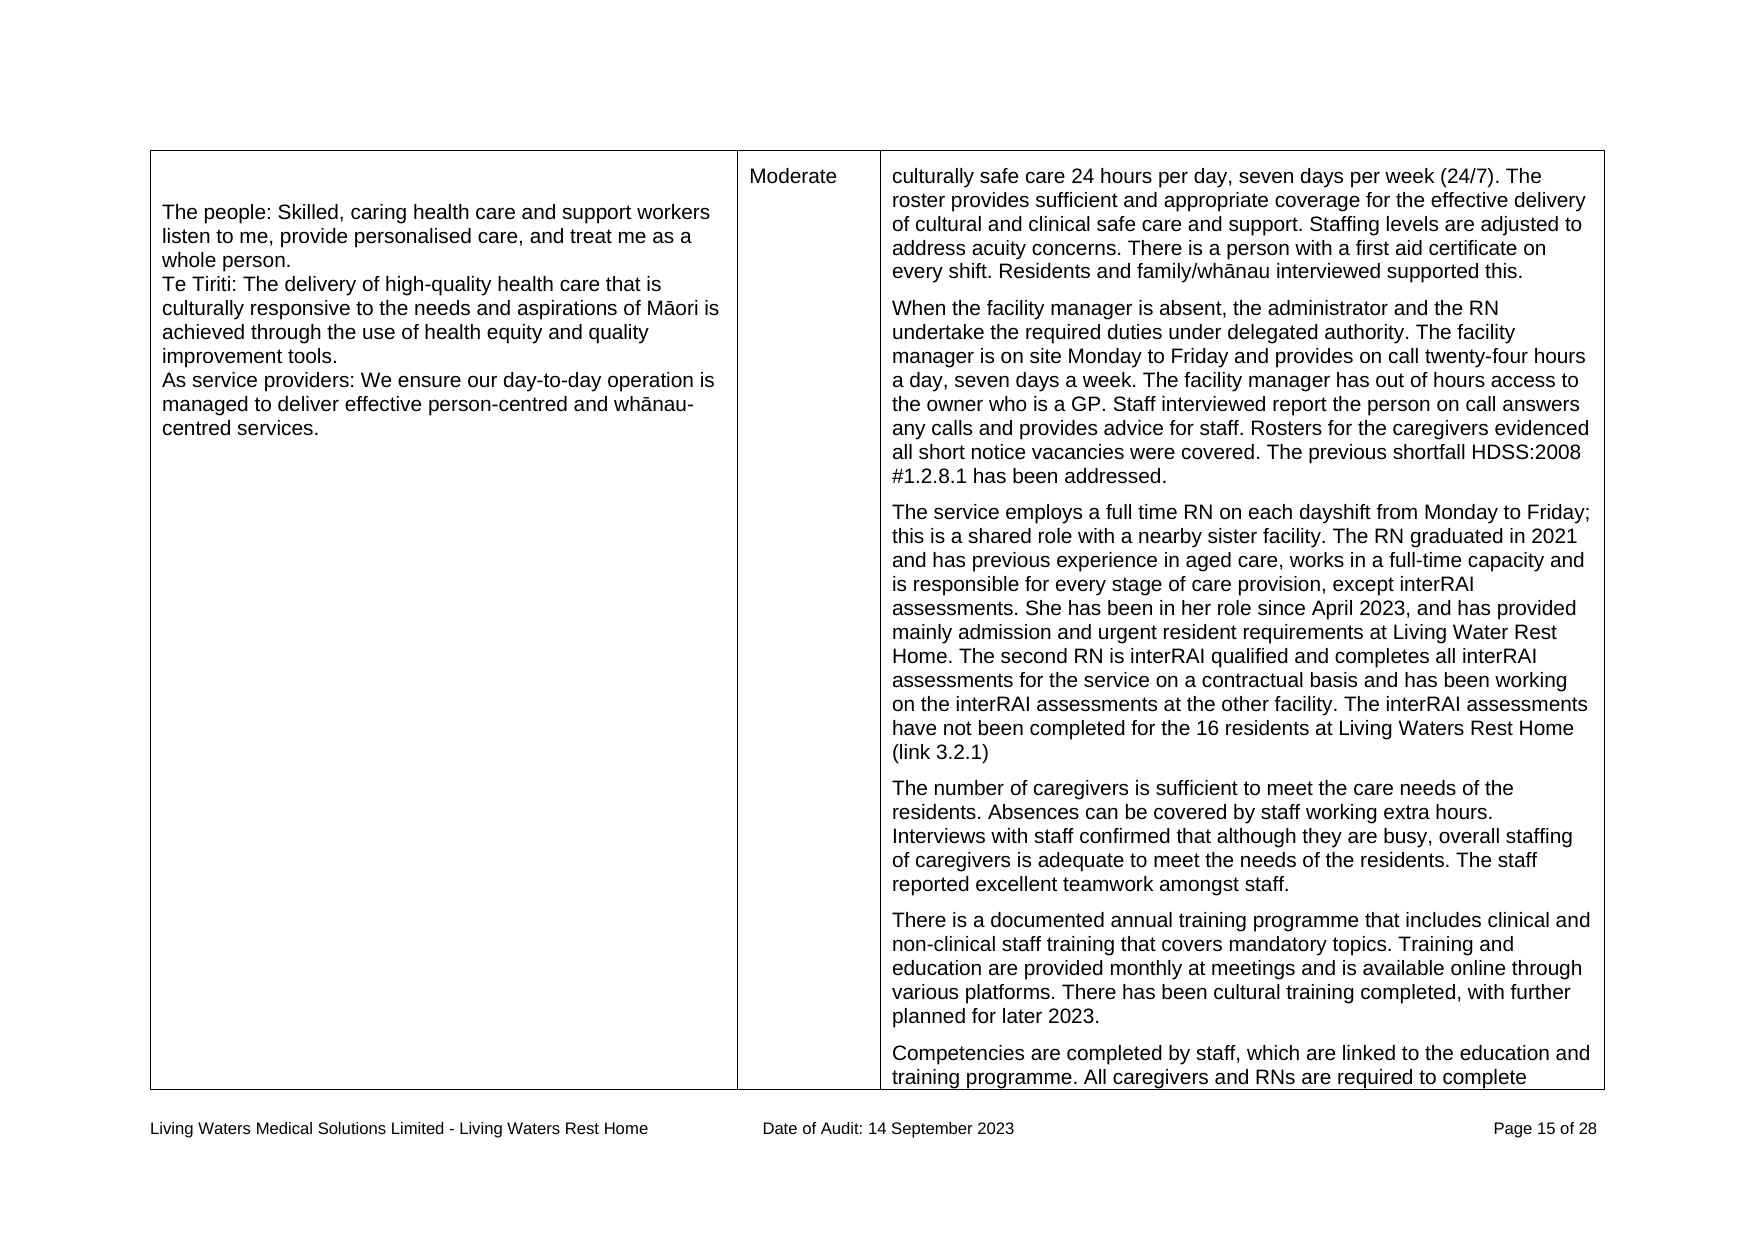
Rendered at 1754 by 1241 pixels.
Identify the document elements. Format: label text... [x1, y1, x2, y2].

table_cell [151, 151, 737, 1088]
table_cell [881, 151, 1604, 1088]
table_cell PA Moderate [738, 151, 880, 1088]
